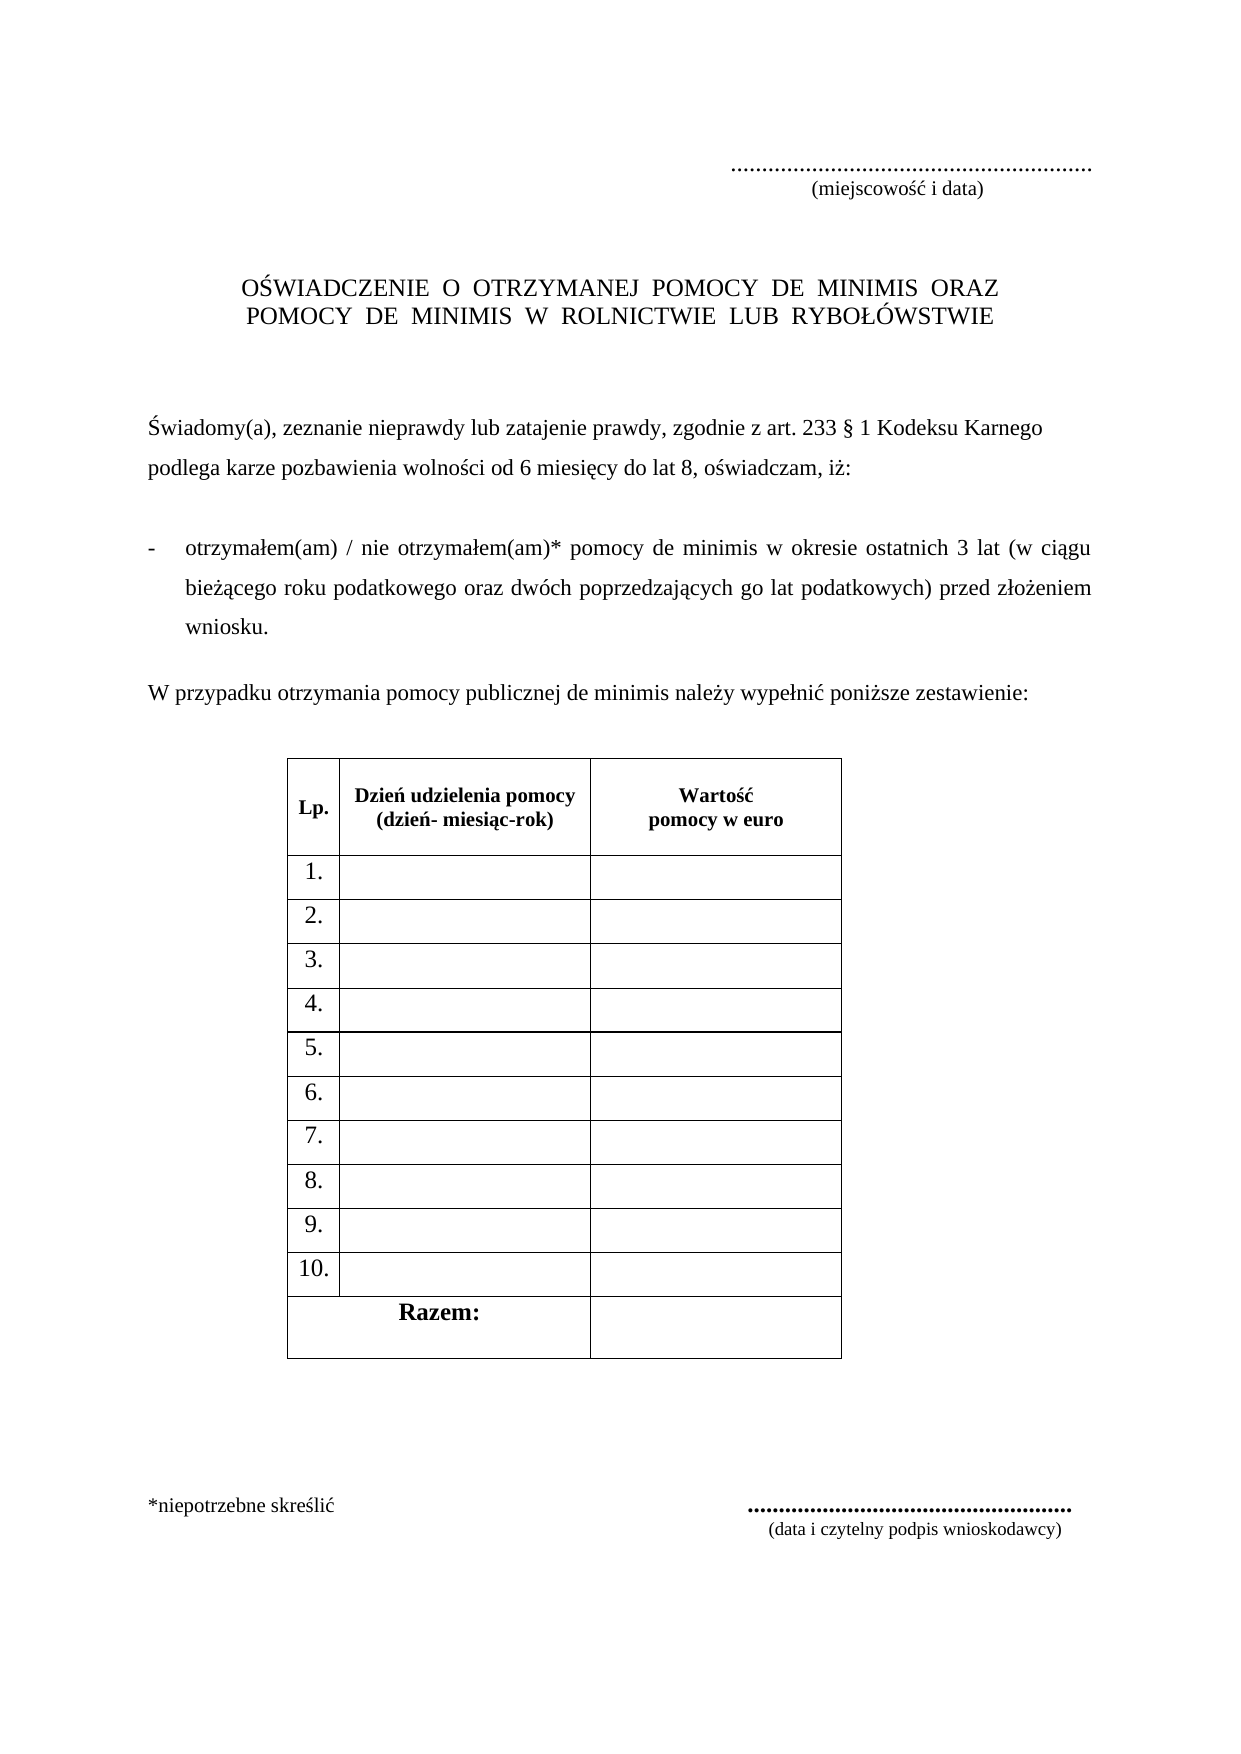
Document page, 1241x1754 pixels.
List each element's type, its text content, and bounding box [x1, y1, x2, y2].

table_cell 3. [288, 944, 339, 987]
table_cell 7. [288, 1121, 339, 1164]
table_cell [340, 944, 590, 987]
table_cell [340, 1165, 590, 1208]
table_cell [340, 856, 590, 899]
table_cell 5. [288, 1033, 339, 1076]
table_cell [591, 900, 841, 943]
table_cell 8. [288, 1165, 339, 1208]
list otrzymałem(am) / nie otrzymałem(am)* pomocy de minimis w okresie ostatnich 3 lat (w ciągu bieżącego roku podatkowego oraz dwóch poprzedzających go lat podatkowych) przed złożeniem wniosku. [148, 534, 1093, 639]
table_cell [591, 1297, 841, 1358]
table_cell [340, 1253, 590, 1296]
text (miejscowość i data) [811, 176, 1093, 200]
table_cell 4. [288, 989, 339, 1031]
table_cell 6. [288, 1077, 339, 1119]
text Świadomy(a), zeznanie nieprawdy lub zatajenie prawdy, zgodnie z art. 233 § 1 Kodeksu Karnego podlega karze pozbawienia wolności od 6 miesięcy do lat 8, oświadczam, iż: [148, 414, 1093, 480]
table_cell [340, 989, 590, 1031]
table_cell [591, 1077, 841, 1119]
table_cell Razem: [288, 1297, 590, 1358]
text OŚWIADCZENIE O OTRZYMANEJ POMOCY DE MINIMIS ORAZ POMOCY DE MINIMIS W ROLNICTWIE LUB RYBOŁÓWSTWIE [148, 273, 1093, 330]
table_cell [591, 1165, 841, 1208]
table_cell [591, 856, 841, 899]
table_cell 10. [288, 1253, 339, 1296]
table_header Lp. [288, 759, 339, 855]
table_cell [591, 1209, 841, 1252]
table_cell [591, 1253, 841, 1296]
table_cell [340, 1077, 590, 1119]
table_cell 1. [288, 856, 339, 899]
table_cell [591, 1121, 841, 1164]
table_cell [591, 989, 841, 1031]
table_cell [340, 1121, 590, 1164]
table_cell [591, 944, 841, 987]
table_cell [340, 1033, 590, 1076]
text W przypadku otrzymania pomocy publicznej de minimis należy wypełnić poniższe zestawienie: [148, 679, 1093, 705]
table_cell [340, 900, 590, 943]
table_header Dzień udzielenia pomocy (dzień- miesiąc-rok) [340, 759, 590, 855]
table_cell 2. [288, 900, 339, 943]
table_cell [340, 1209, 590, 1252]
text *niepotrzebne skreślić .................................................... [148, 1489, 1093, 1517]
table_cell [591, 1033, 841, 1076]
text .......................................................... [148, 148, 1093, 176]
text (data i czytelny podpis wnioskodawcy) [664, 1517, 1093, 1539]
table_cell 9. [288, 1209, 339, 1252]
table_header Wartość pomocy w euro [591, 759, 841, 855]
